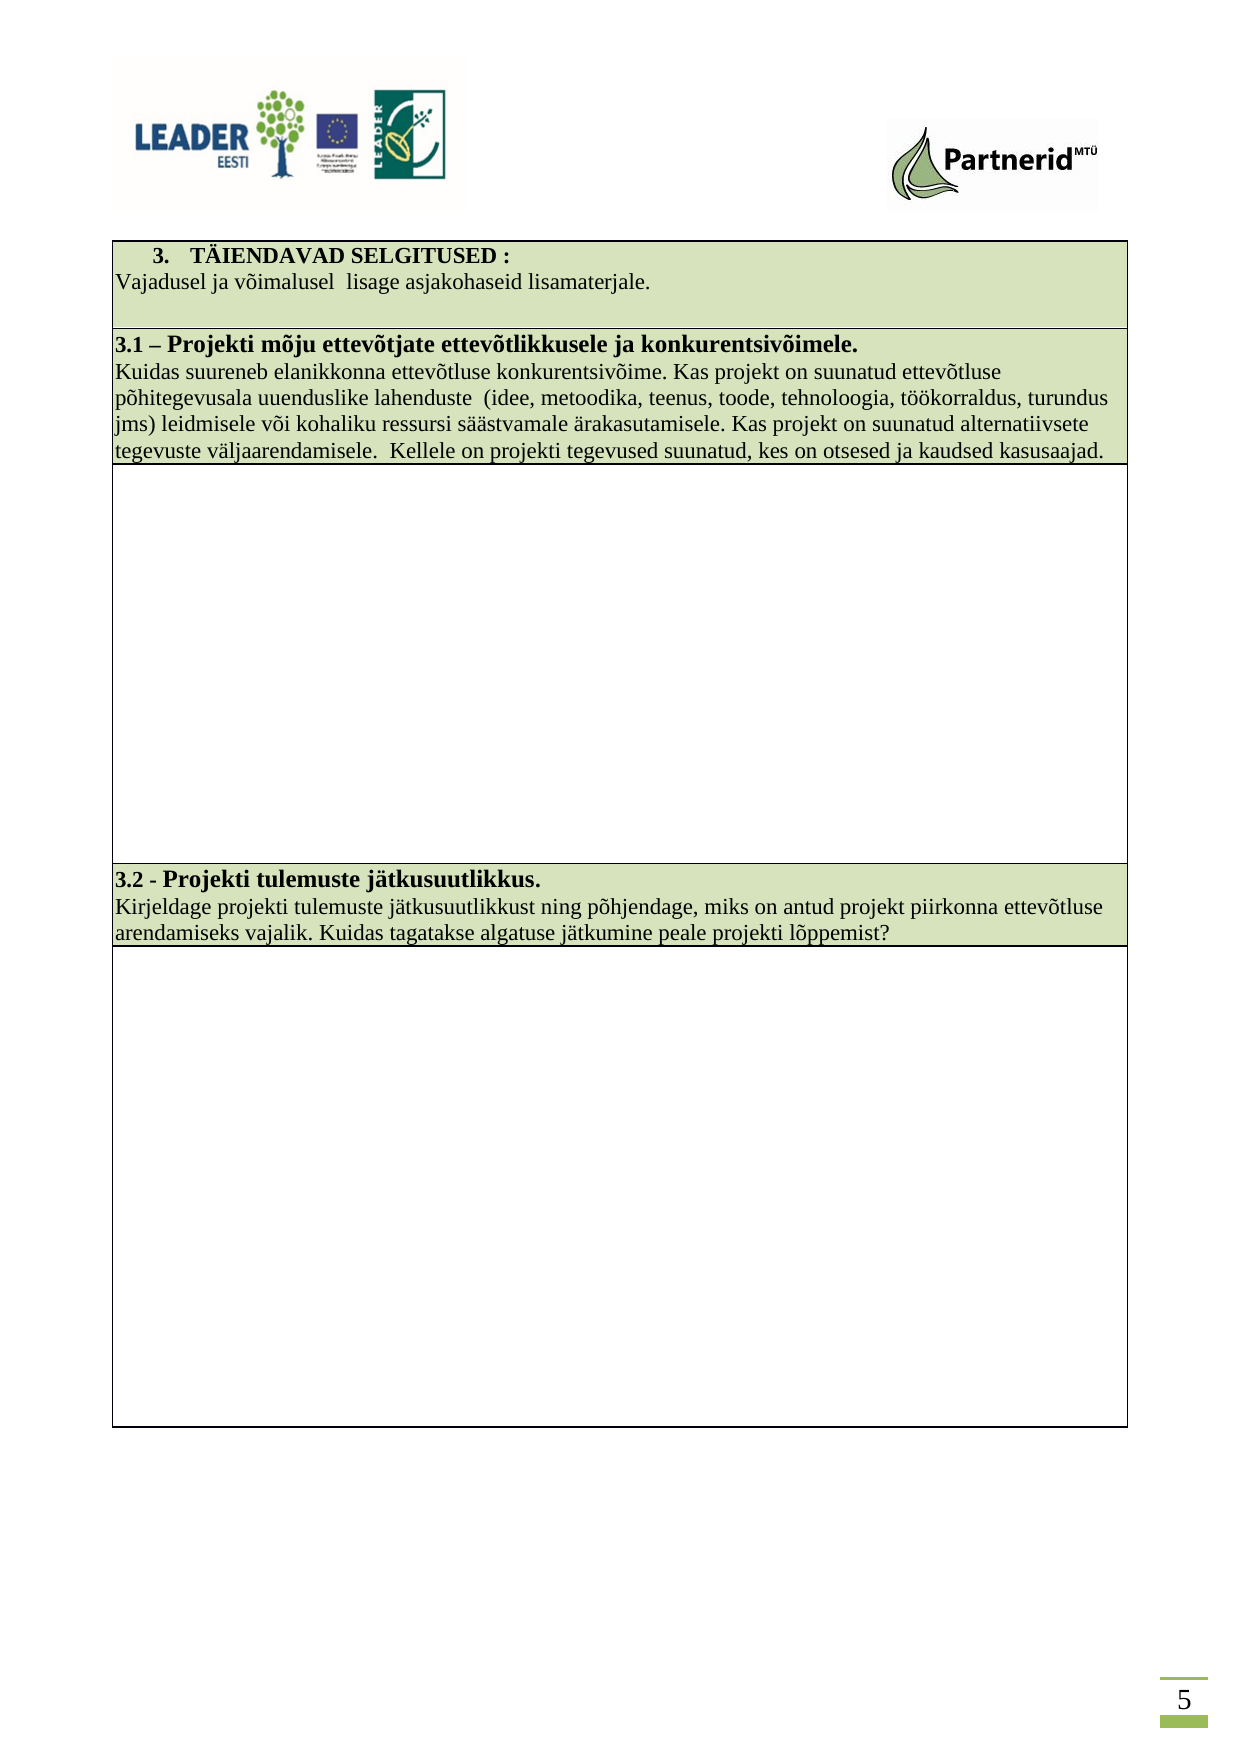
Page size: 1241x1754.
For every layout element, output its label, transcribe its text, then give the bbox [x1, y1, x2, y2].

table_cell [113, 947, 1127, 1426]
table_cell 3.2 - Projekti tulemuste jätkusuutlikkus. Kirjeldage projekti tulemuste jätkusuutlikkust ning põhjendage, miks on antud projekt piirkonna ettevõtluse arendamiseks vajalik. Kuidas tagatakse algatuse jätkumine peale projekti lõppemist? [113, 864, 1127, 945]
table_header TÄIENDAVAD SELGITUSED : Vajadusel ja võimalusel lisage asjakohaseid lisamaterjale. [113, 242, 1127, 327]
picture [112, 57, 469, 212]
table_cell 3.1 – Projekti mõju ettevõtjate ettevõtlikkusele ja konkurentsivõimele. Kuidas suureneb elanikkonna ettevõtluse konkurentsivõime. Kas projekt on suunatud ettevõtluse põhitegevusala uuenduslike lahenduste (idee, metoodika, teenus, toode, tehnoloogia, töökorraldus, turundus jms) leidmisele või kohaliku ressursi säästvamale ärakasutamisele. Kas projekt on suunatud alternatiivsete tegevuste väljaarendamisele. Kellele on projekti tegevused suunatud, kes on otsesed ja kaudsed kasusaajad. [113, 329, 1127, 463]
table_cell [113, 465, 1127, 862]
picture [887, 118, 1099, 212]
